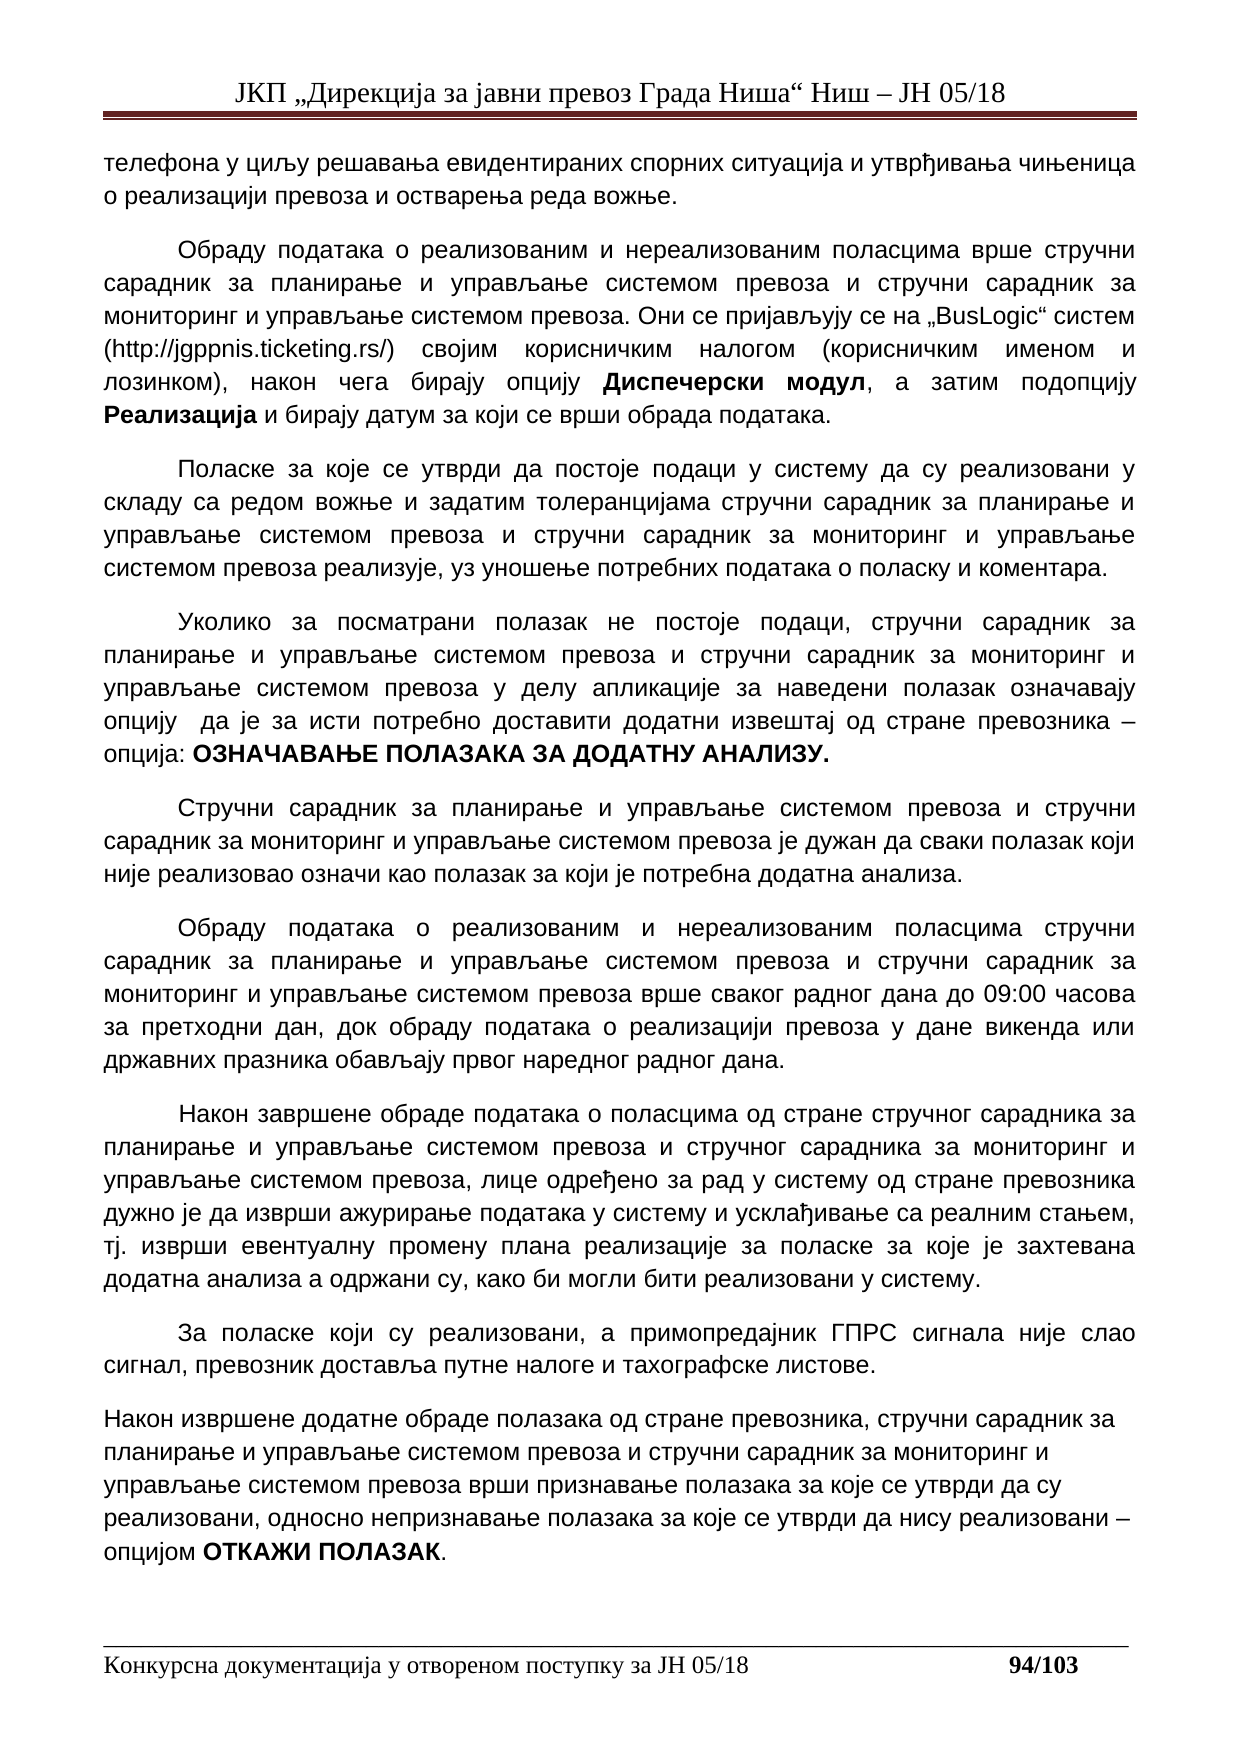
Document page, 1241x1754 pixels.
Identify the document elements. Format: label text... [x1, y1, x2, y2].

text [103, 148, 1137, 210]
text Обраду података о реализованим и нереализованим поласцима врше стручни сарадник за планирање и управљање системом превоза и стручни сарадник за мониторинг и управљање системом превоза. Они се пријављују се на „BusLogic“ систем (http://jgppnis.ticketing.rs/) својим корисничким налогом (корисничким именом и лозинком), након чега бирају опцију Диспечерски модул, а затим подопцију Реализација и бирају датум за који се врши обрада података. [103, 235, 1137, 429]
text Поласке за које се утврди да постоје подаци у систему да су реализовани у складу са редом вожње и задатим толеранцијама стручни сарадник за планирање и управљање системом превоза и стручни сарадник за мониторинг и управљање системом превоза реализује, уз уношење потребних података о поласку и коментара. [103, 454, 1137, 582]
text Обраду података о реализованим и нереализованим поласцима стручни сарадник за планирање и управљање системом превоза и стручни сарадник за мониторинг и управљање системом превоза врше сваког радног дана до 09:00 часова за претходни дан, док обраду података о реализацији превоза у дане викенда или државних празника обављају првог наредног радног дана. [103, 913, 1137, 1073]
text Стручни сарадник за планирање и управљање системом превоза и стручни сарадник за мониторинг и управљање системом превоза је дужан да сваки полазак који није реализовао означи као полазак за који је потребна додатна анализа. [103, 793, 1137, 887]
text За поласке који су реализовани, а примопредајник ГПРС сигнала није слао сигнал, превозник доставља путне налоге и тахографске листове. [103, 1317, 1137, 1379]
text Уколико за посматрани полазак не постоје подаци, стручни сарадник за планирање и управљање системом превоза и стручни сарадник за мониторинг и управљање системом превоза у делу апликације за наведени полазак означавају опцију да је за исти потребно доставити додатни извештај од стране превозника – опција: ОЗНАЧАВАЊЕ ПОЛАЗАКА ЗА ДОДАТНУ АНАЛИЗУ. [103, 607, 1137, 768]
text Након извршене додатне обраде полазака од стране превозника, стручни сарадник за планирање и управљање системом превоза и стручни сарадник за мониторинг и управљање системом превоза врши признавање полазака за које се утврди да су реализовани, односно непризнавање полазака за које се утврди да нису реализовани – опцијом ОТКАЖИ ПОЛАЗАК. [103, 1404, 1137, 1565]
text Након завршене обраде података о поласцима од стране стручног сарадника за планирање и управљање системом превоза и стручног сарадника за мониторинг и управљање системом превоза, лице одређено за рад у систему од стране превозника дужно је да изврши ажурирање података у систему и усклађивање са реалним стањем, тј. изврши евентуалну промену плана реализације за поласке за које је захтевана додатна анализа а одржани су, како би могли бити реализовани у систему. [103, 1098, 1137, 1292]
